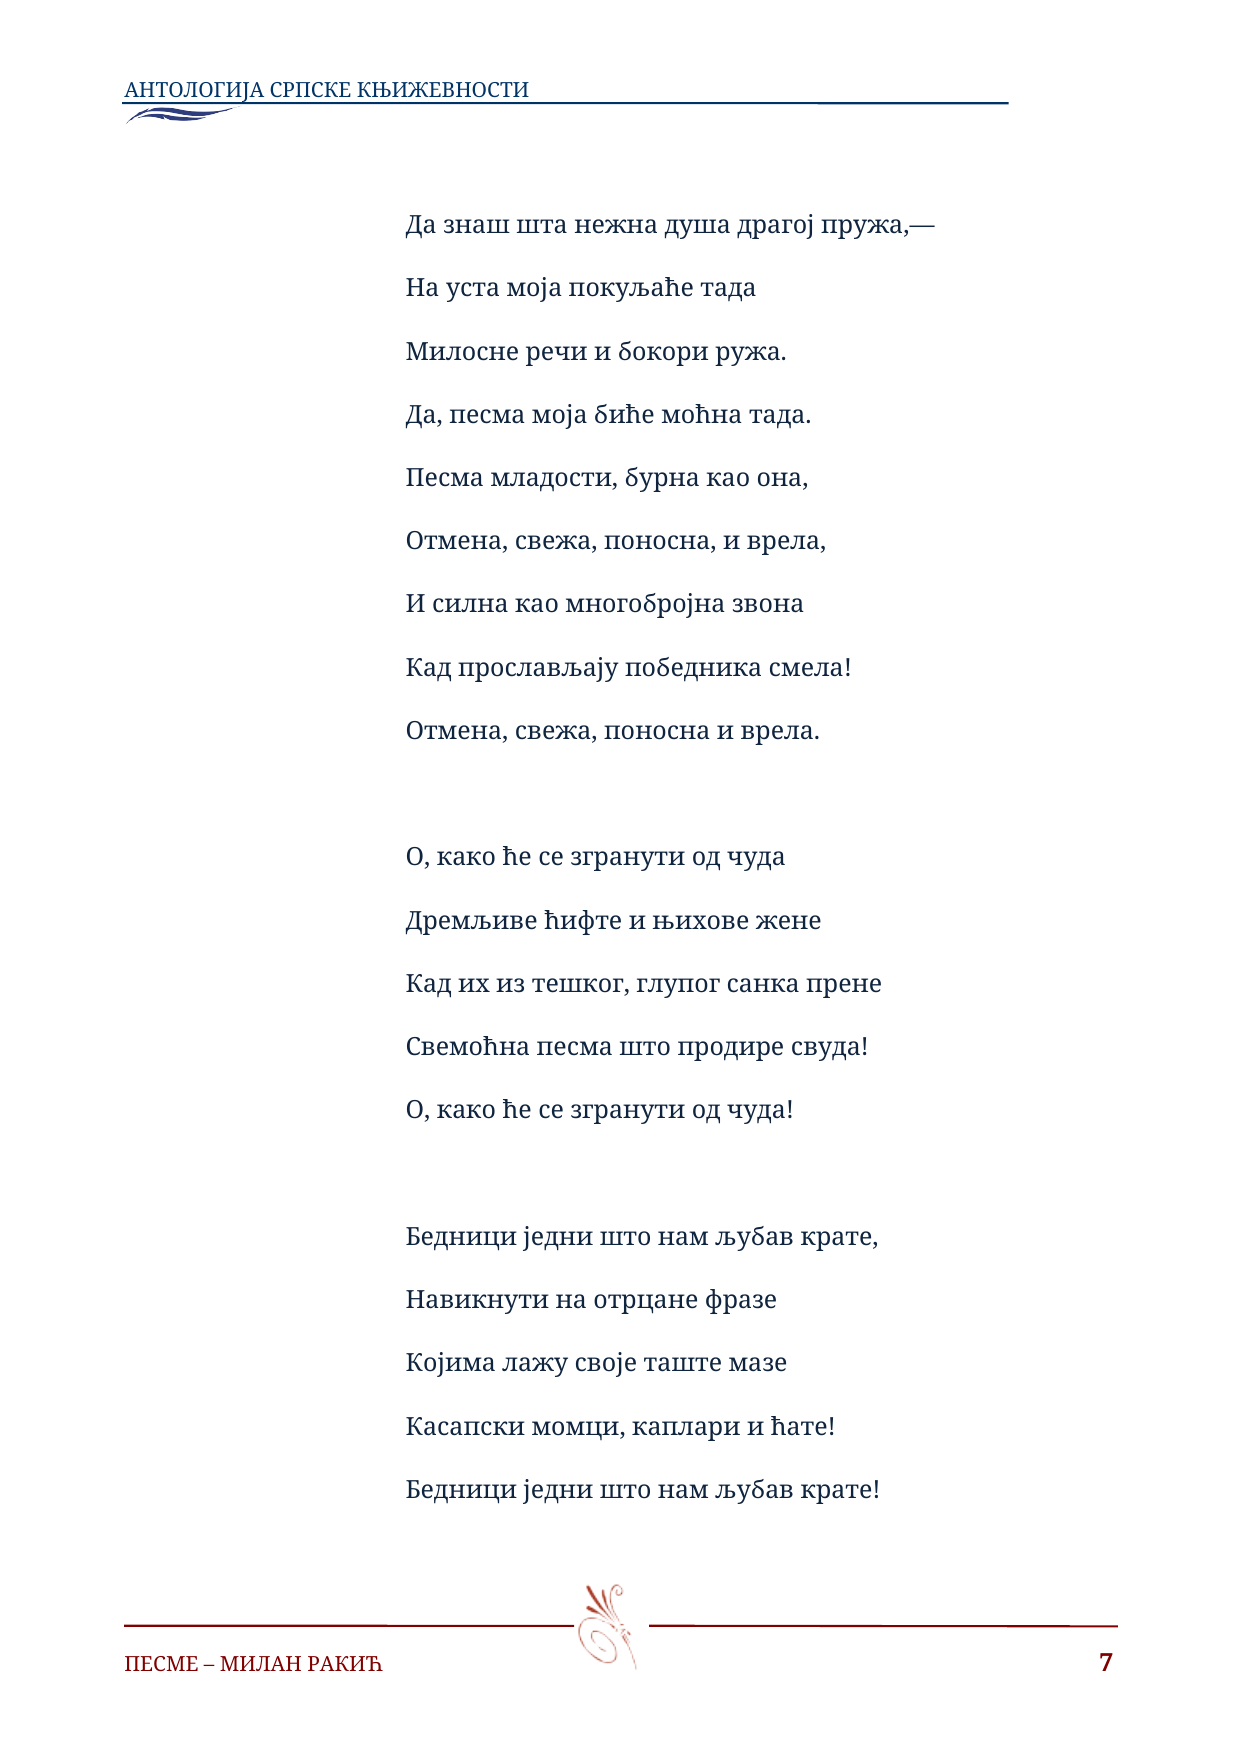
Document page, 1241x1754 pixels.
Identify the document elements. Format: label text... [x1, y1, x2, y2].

text И силна као многобројна звона [124, 586, 1146, 620]
text Којима лажу своје таште мазе [124, 1345, 1146, 1379]
text Отмена, свежа, поносна, и врела, [124, 523, 1146, 557]
text На уста моја покуљаће тада [124, 270, 1146, 304]
text Дремљиве ћифте и њихове жене [124, 902, 1146, 936]
text Кад прослављају победника смела! [124, 649, 1146, 683]
text Кад их из тешког, глупог санка прене [124, 966, 1146, 999]
text Да, песма моја биће моћна тада. [124, 396, 1146, 431]
text Свемоћна песма што продире свуда! [124, 1029, 1146, 1063]
text Навикнути на отрцане фразе [124, 1282, 1146, 1316]
text Да знаш шта нежна душа драгој пружа,— [124, 207, 1146, 241]
text О, како ће се згранути од чуда [124, 839, 1146, 873]
text Касапски момци, каплари и ћате! [124, 1408, 1146, 1442]
text Бедници једни што нам љубав крате! [124, 1471, 1146, 1505]
text Отмена, свежа, поносна и врела. [124, 713, 1146, 747]
text О, како ће се згранути од чуда! [124, 1092, 1146, 1126]
text Милосне речи и бокори ружа. [124, 333, 1146, 367]
text Бедници једни што нам љубав крате, [124, 1218, 1146, 1252]
text Песма младости, бурна као она, [124, 460, 1146, 494]
